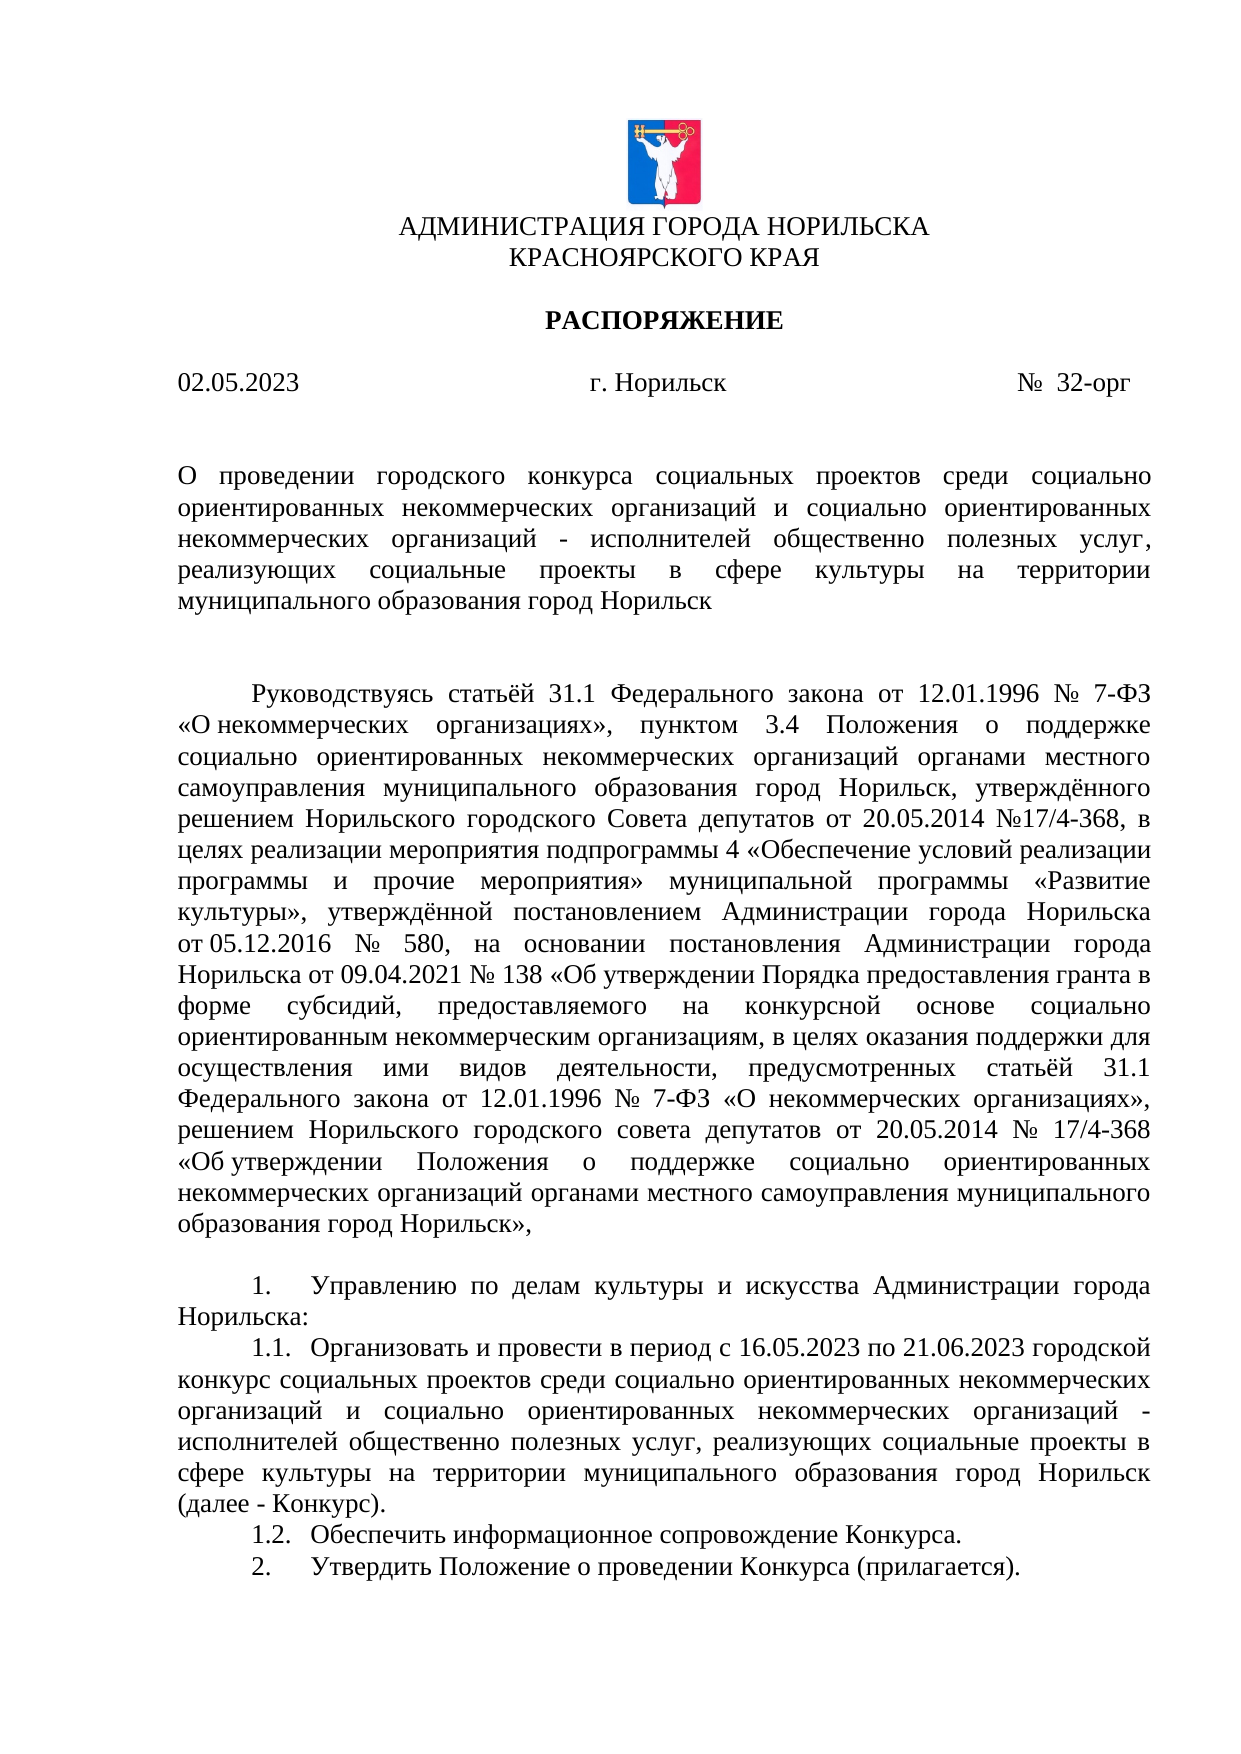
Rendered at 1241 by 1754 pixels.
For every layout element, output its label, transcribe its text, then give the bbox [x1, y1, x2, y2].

list Организовать и провести в период с 16.05.2023 по 21.06.2023 городской конкурс социальных проектов среди социально ориентированных некоммерческих организаций и социально ориентированных некоммерческих организаций - исполнителей общественно полезных услуг, реализующих социальные проекты в сфере культуры на территории муниципального образования город Норильск (далее - Конкурс). [177, 1332, 1152, 1518]
list Управлению по делам культуры и искусства Администрации города Норильска: [177, 1269, 1152, 1332]
picture [626, 118, 703, 211]
text АДМИНИСТРАЦИЯ ГОРОДА НОРИЛЬСКА [177, 210, 1152, 241]
list Обеспечить информационное сопровождение Конкурса. [177, 1518, 1152, 1549]
text О проведении городского конкурса социальных проектов среди социально ориентированных некоммерческих организаций и социально ориентированных некоммерческих организаций - исполнителей общественно полезных услуг, реализующих социальные проекты в сфере культуры на территории муниципального образования город Норильск [177, 459, 1152, 615]
text 02.05.2023 г. Норильск № 32-орг [177, 366, 1152, 397]
text Руководствуясь статьёй 31.1 Федерального закона от 12.01.1996 № 7-ФЗ «О некоммерческих организациях», пунктом 3.4 Положения о поддержке социально ориентированных некоммерческих организаций органами местного самоуправления муниципального образования город Норильск, утверждённого решением Норильского городского Совета депутатов от 20.05.2014 №17/4-368, в целях реализации мероприятия подпрограммы 4 «Обеспечение условий реализации программы и прочие мероприятия» муниципальной программы «Развитие культуры», утверждённой постановлением Администрации города Норильска от 05.12.2016 № 580, на основании постановления Администрации города Норильска от 09.04.2021 № 138 «Об утверждении Порядка предоставления гранта в форме субсидий, предоставляемого на конкурсной основе социально ориентированным некоммерческим организациям, в целях оказания поддержки для осуществления ими видов деятельности, предусмотренных статьёй 31.1 Федерального закона от 12.01.1996 № 7-ФЗ «О некоммерческих организациях», решением Норильского городского совета депутатов от 20.05.2014 № 17/4-368 «Об утверждении Положения о поддержке социально ориентированных некоммерческих организаций органами местного самоуправления муниципального образования город Норильск», [177, 677, 1152, 1238]
text КРАСНОЯРСКОГО КРАЯ [177, 241, 1152, 273]
text РАСПОРЯЖЕНИЕ [177, 304, 1152, 335]
list Утвердить Положение о проведении Конкурса (прилагается). [177, 1549, 1152, 1581]
